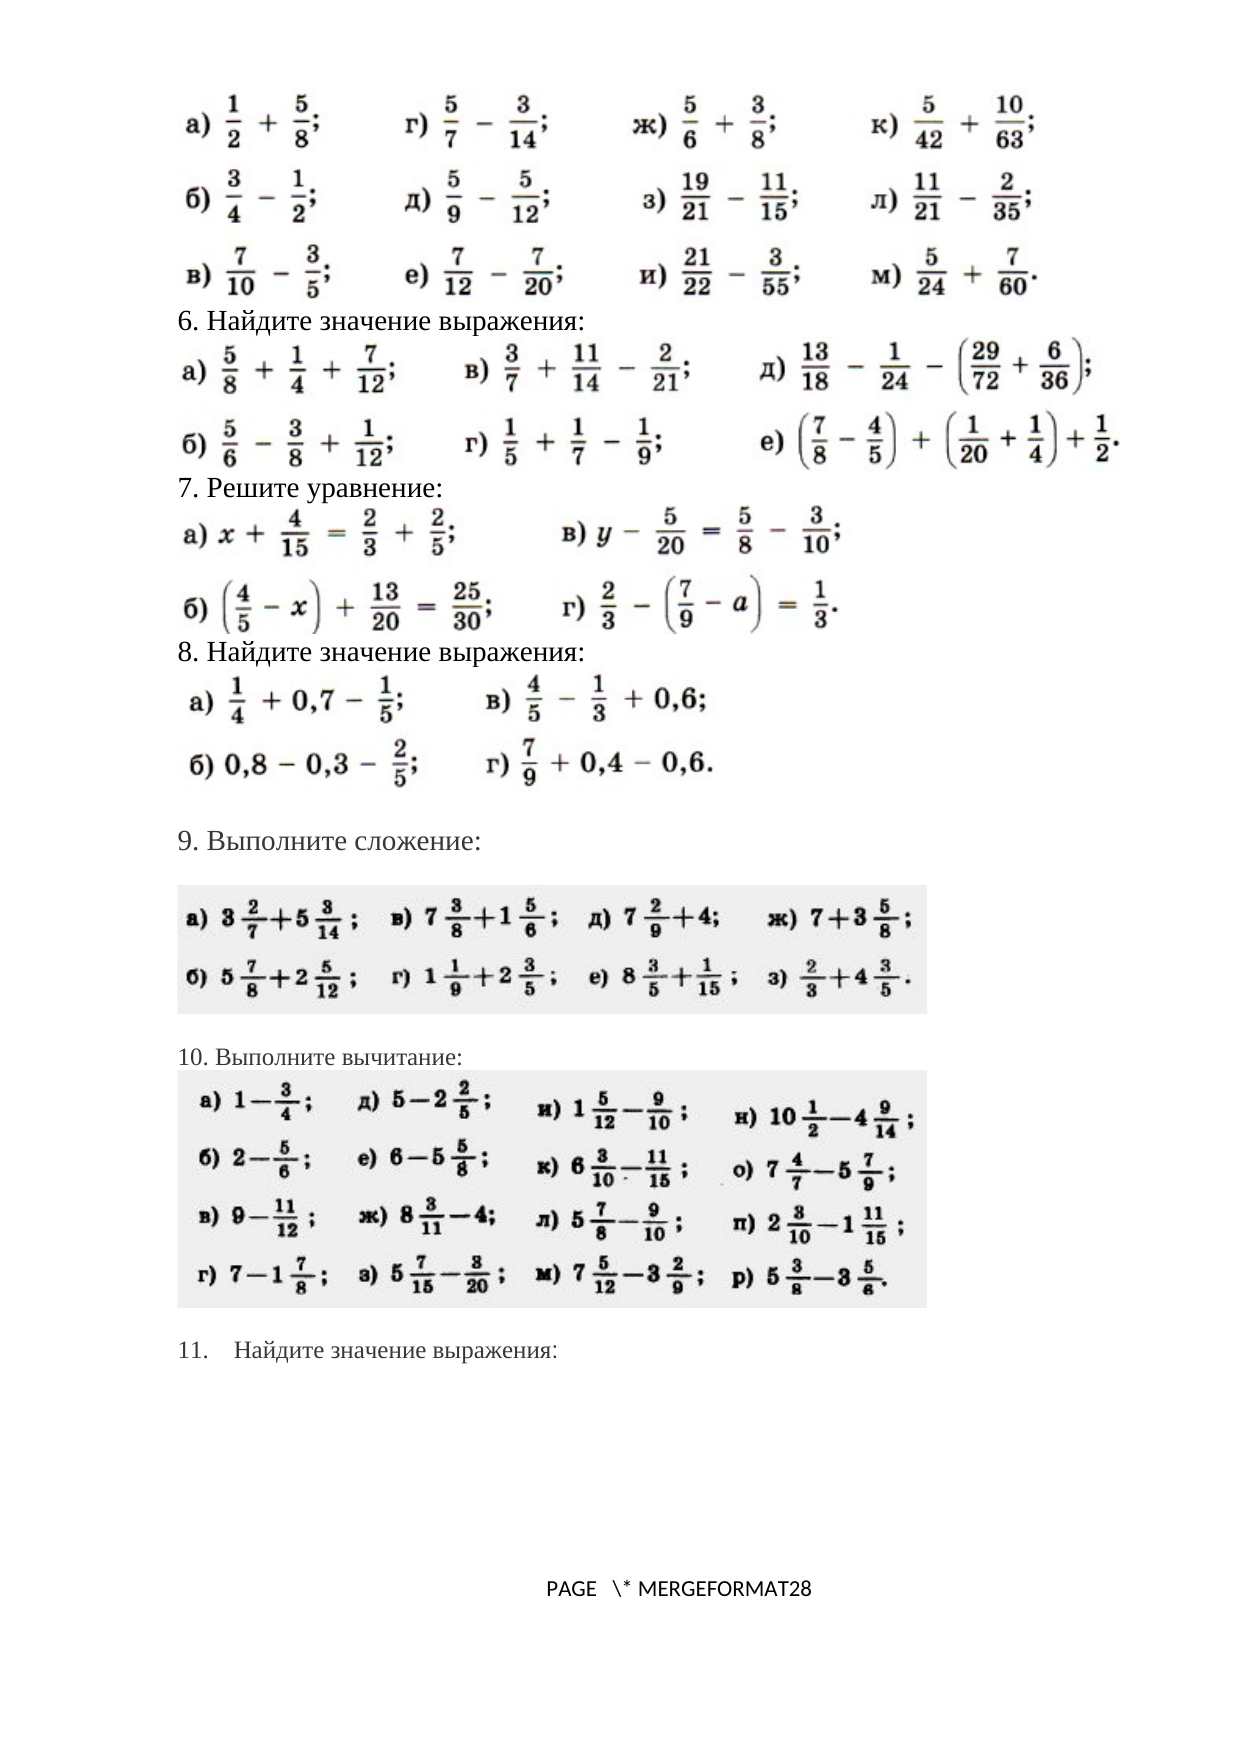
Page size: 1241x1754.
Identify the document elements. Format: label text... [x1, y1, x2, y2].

text 7. Решите уравнение: [177, 471, 1181, 504]
picture [177, 885, 928, 1014]
picture [177, 88, 1045, 303]
text 8. Найдите значение выражения: [177, 634, 1181, 667]
text 6. Найдите значение выражения: [177, 303, 1181, 336]
picture [177, 336, 1121, 471]
text 9. Выполните сложение: [177, 823, 1181, 857]
picture [177, 1070, 928, 1308]
picture [177, 667, 728, 794]
picture [177, 504, 851, 634]
